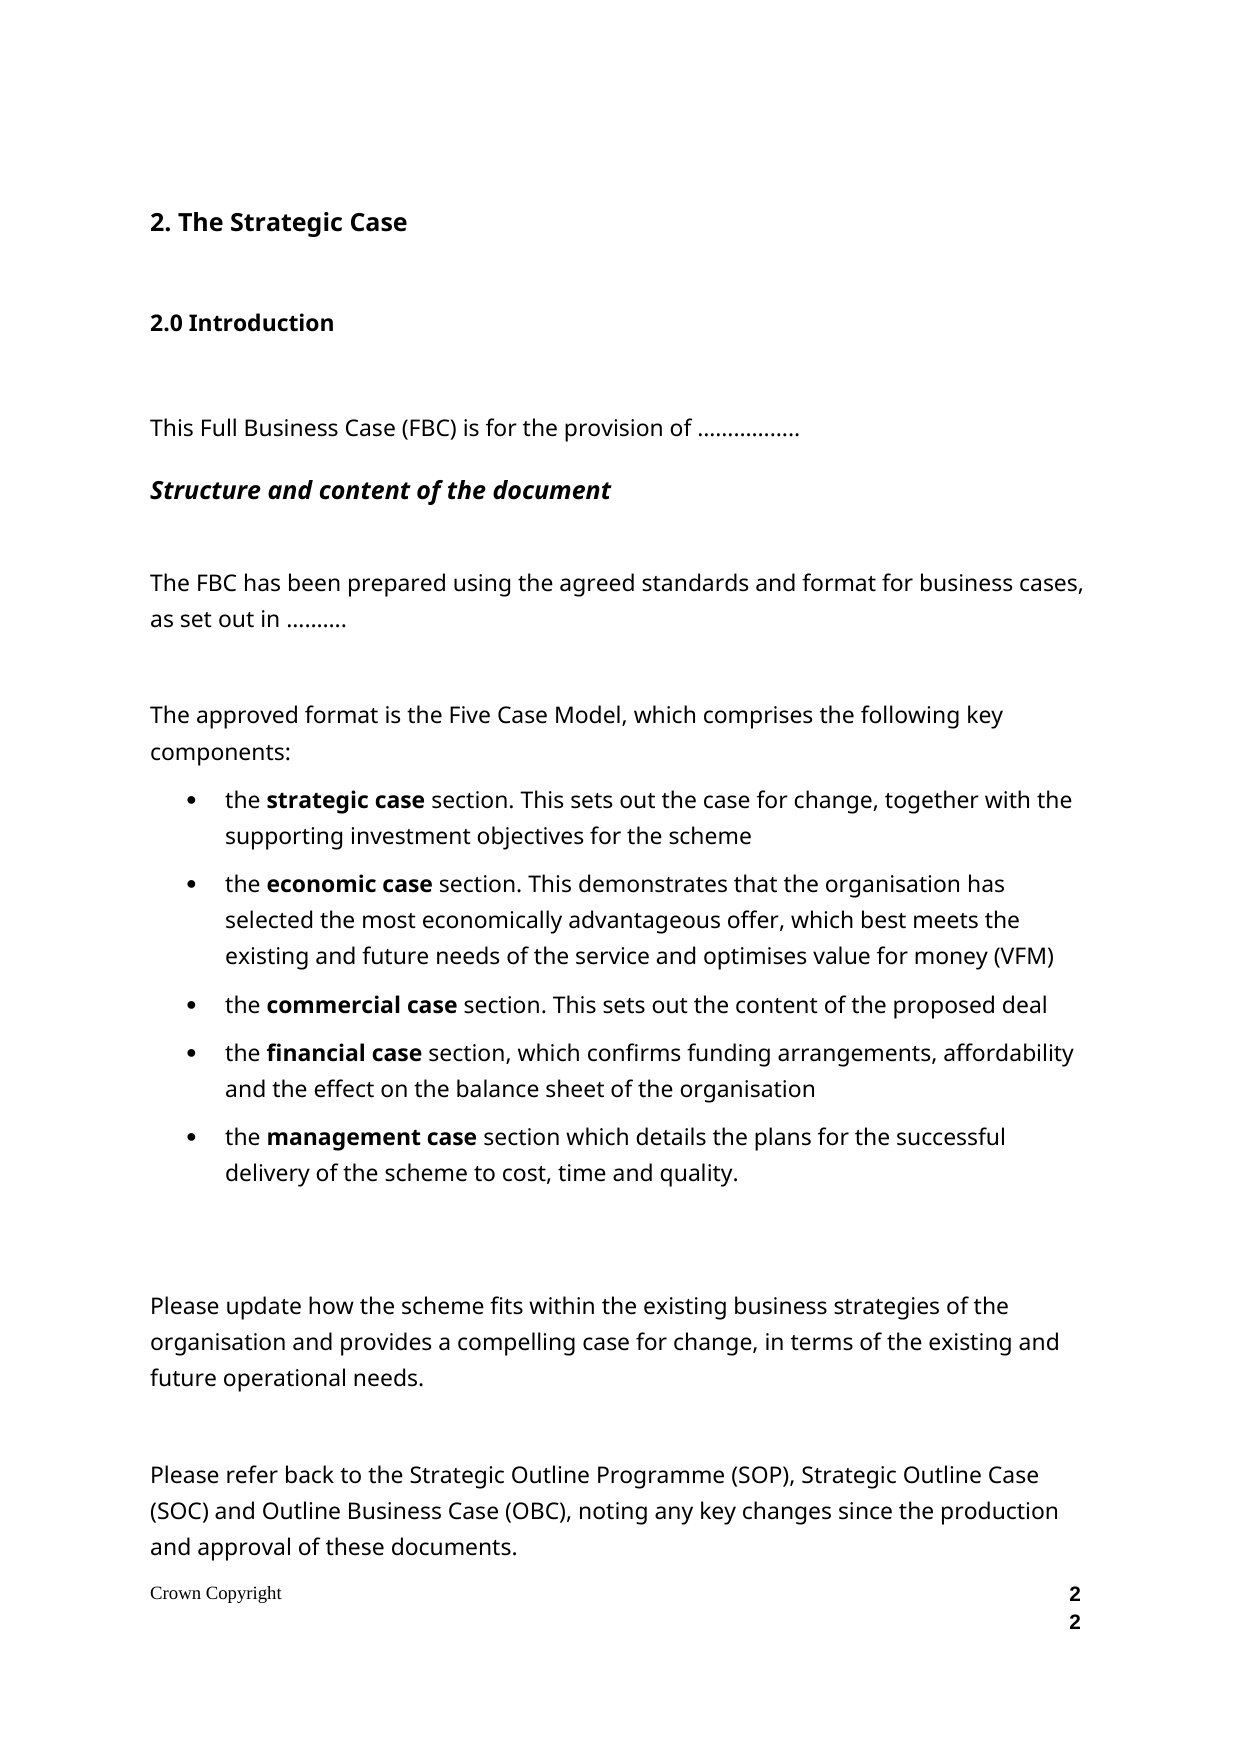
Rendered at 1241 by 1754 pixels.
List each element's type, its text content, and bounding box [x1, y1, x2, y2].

text The approved format is the Five Case Model, which comprises the following key components: [150, 699, 1090, 767]
subtitle 2. The Strategic Case [150, 204, 1090, 238]
list the management case section which details the plans for the successful delivery of the scheme to cost, time and quality. [187, 1121, 1090, 1224]
list the economic case section. This demonstrates that the organisation has selected the most economically advantageous offer, which best meets the existing and future needs of the service and optimises value for money (VFM) [187, 868, 1090, 971]
text This Full Business Case (FBC) is for the provision of …………….. [150, 412, 1090, 443]
list the strategic case section. This sets out the case for change, together with the supporting investment objectives for the scheme [187, 784, 1090, 851]
text The FBC has been prepared using the agreed standards and format for business cases, as set out in ………. [150, 567, 1090, 634]
text Please refer back to the Strategic Outline Programme (SOP), Strategic Outline Case (SOC) and Outline Business Case (OBC), noting any key changes since the production and approval of these documents. [150, 1459, 1090, 1562]
text Please update how the scheme fits within the existing business strategies of the organisation and provides a compelling case for change, in terms of the existing and future operational needs. [150, 1290, 1090, 1393]
text 2.0 Introduction [150, 307, 1090, 338]
subtitle Structure and content of the document [150, 473, 1090, 507]
list the commercial case section. This sets out the content of the proposed deal [187, 988, 1090, 1020]
list the financial case section, which confirms funding arrangements, affordability and the effect on the balance sheet of the organisation [187, 1037, 1090, 1104]
